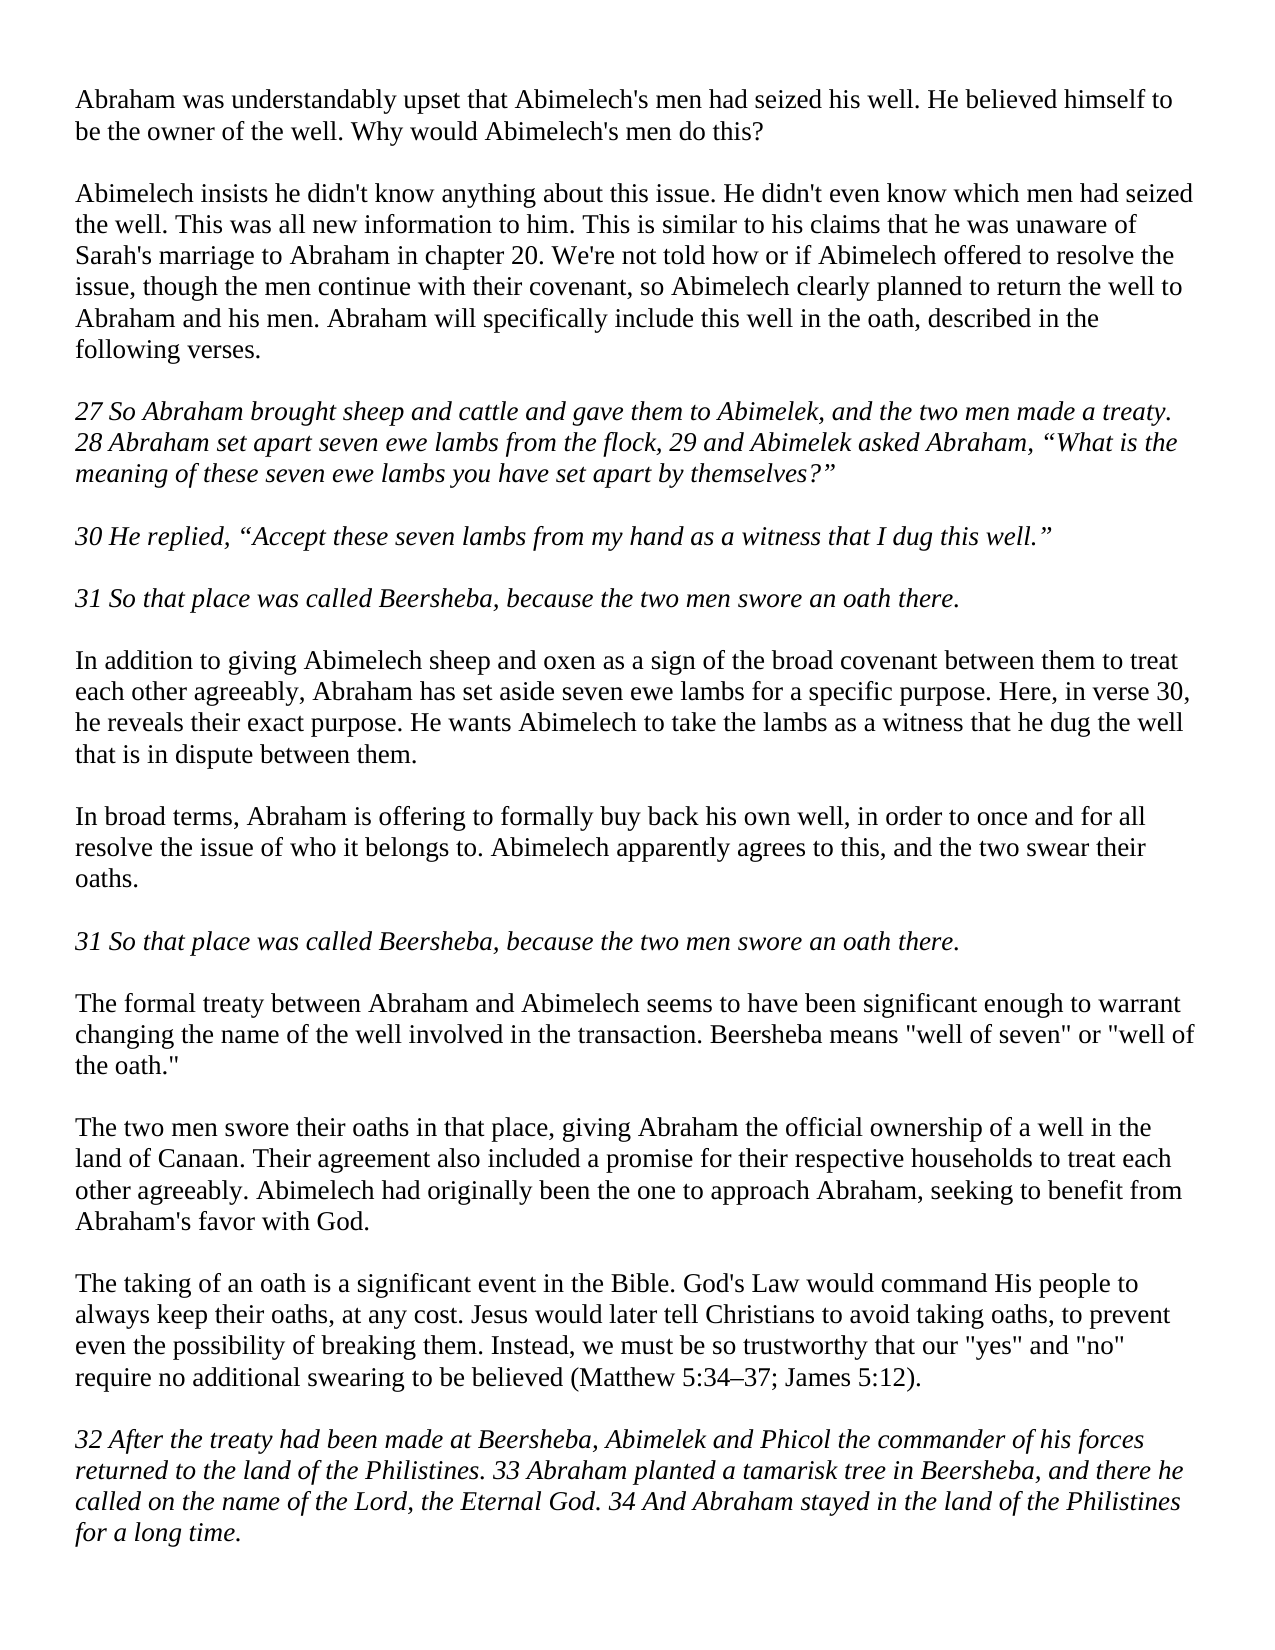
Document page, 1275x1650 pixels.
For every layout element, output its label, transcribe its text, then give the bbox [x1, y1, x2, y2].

text Abraham was understandably upset that Abimelech's men had seized his well. He believed himself to be the owner of the well. Why would Abimelech's men do this? [75, 84, 1200, 146]
text The two men swore their oaths in that place, giving Abraham the official ownership of a well in the land of Canaan. Their agreement also included a promise for their respective households to treat each other agreeably. Abimelech had originally been the one to approach Abraham, seeking to benefit from Abraham's favor with God. [75, 1111, 1200, 1236]
text 27 So Abraham brought sheep and cattle and gave them to Abimelek, and the two men made a treaty. 28 Abraham set apart seven ewe lambs from the flock, 29 and Abimelek asked Abraham, “What is the meaning of these seven ewe lambs you have set apart by themselves?” [75, 395, 1200, 488]
text 32 After the treaty had been made at Beersheba, Abimelek and Phicol the commander of his forces returned to the land of the Philistines. 33 Abraham planted a tamarisk tree in Beersheba, and there he called on the name of the Lord, the Eternal God. 34 And Abraham stayed in the land of the Philistines for a long time. [75, 1423, 1200, 1547]
text 30 He replied, “Accept these seven lambs from my hand as a witness that I dug this well.” [75, 520, 1200, 551]
text 31 So that place was called Beersheba, because the two men swore an oath there. [75, 924, 1200, 956]
text In addition to giving Abimelech sheep and oxen as a sign of the broad covenant between them to treat each other agreeably, Abraham has set aside seven ewe lambs for a specific purpose. Here, in verse 30, he reveals their exact purpose. He wants Abimelech to take the lambs as a witness that he dug the well that is in dispute between them. [75, 644, 1200, 769]
text In broad terms, Abraham is offering to formally buy back his own well, in order to once and for all resolve the issue of who it belongs to. Abimelech apparently agrees to this, and the two swear their oaths. [75, 800, 1200, 893]
text The taking of an oath is a significant event in the Bible. God's Law would command His people to always keep their oaths, at any cost. Jesus would later tell Christians to avoid taking oaths, to prevent even the possibility of breaking them. Instead, we must be so trustworthy that our "yes" and "no" require no additional swearing to be believed (Matthew 5:34–37; James 5:12). [75, 1267, 1200, 1392]
text The formal treaty between Abraham and Abimelech seems to have been significant enough to warrant changing the name of the well involved in the transaction. Beersheba means "well of seven" or "well of the oath." [75, 987, 1200, 1080]
text 31 So that place was called Beersheba, because the two men swore an oath there. [75, 582, 1200, 613]
text Abimelech insists he didn't know anything about this issue. He didn't even know which men had seized the well. This was all new information to him. This is similar to his claims that he was unaware of Sarah's marriage to Abraham in chapter 20. We're not told how or if Abimelech offered to resolve the issue, though the men continue with their covenant, so Abimelech clearly planned to return the well to Abraham and his men. Abraham will specifically include this well in the oath, described in the following verses. [75, 177, 1200, 364]
